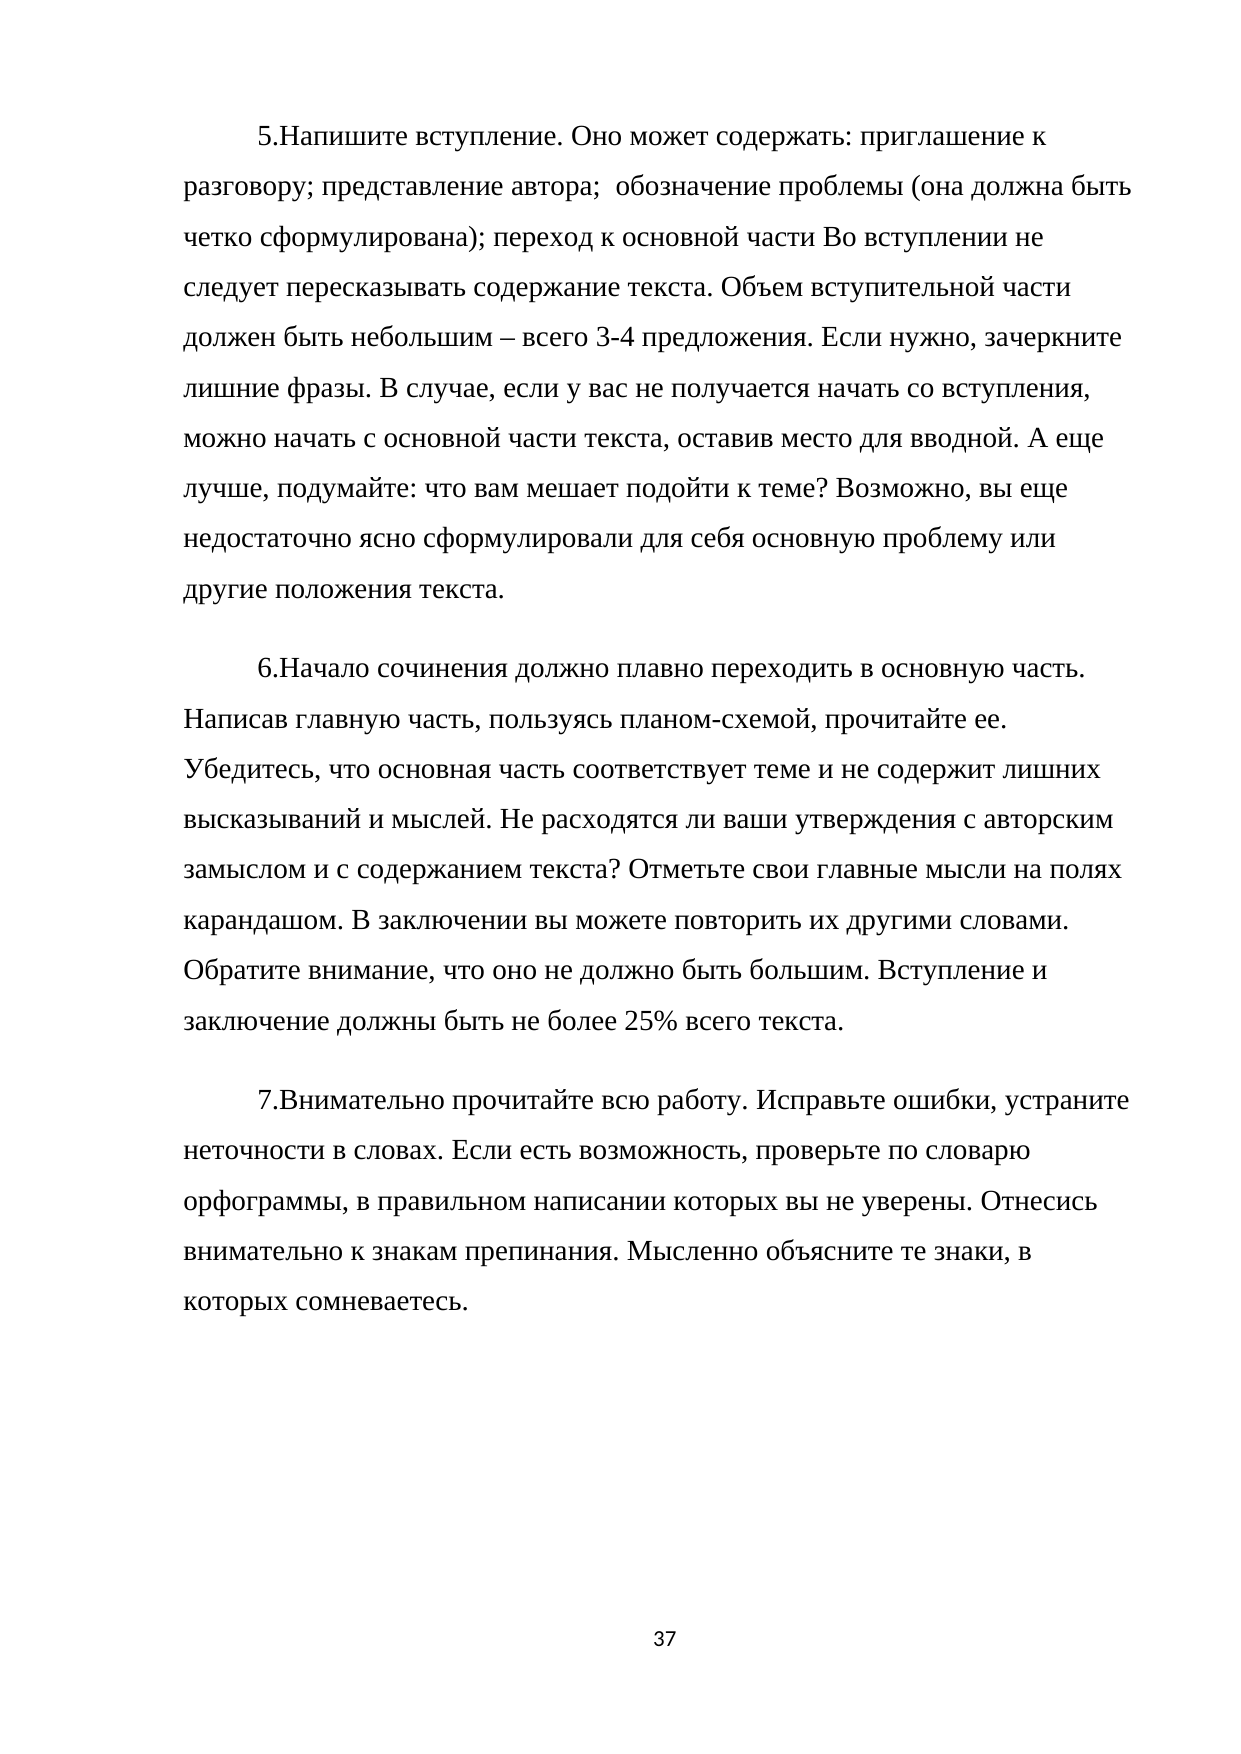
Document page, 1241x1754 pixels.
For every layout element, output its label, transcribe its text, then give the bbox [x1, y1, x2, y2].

text 7.Внимательно прочитайте всю работу. Исправьте ошибки, устраните неточности в словах. Если есть возможность, проверьте по словарю орфограммы, в правильном написании которых вы не уверены. Отнесись внимательно к знакам препинания. Мысленно объясните те знаки, в которых сомневаетесь. [183, 1082, 1134, 1317]
text 5.Напишите вступление. Оно может содержать: приглашение к разговору; представление автора; обозначение проблемы (она должна быть четко сформулирована); переход к основной части Во вступлении не следует пересказывать содержание текста. Объем вступительной части должен быть небольшим – всего 3-4 предложения. Если нужно, зачеркните лишние фразы. В случае, если у вас не получается начать со вступления, можно начать с основной части текста, оставив место для вводной. А еще лучше, подумайте: что вам мешает подойти к теме? Возможно, вы еще недостаточно ясно сформулировали для себя основную проблему или другие положения текста. [183, 118, 1134, 604]
text 6.Начало сочинения должно плавно переходить в основную часть. Написав главную часть, пользуясь планом-схемой, прочитайте ее. Убедитесь, что основная часть соответствует теме и не содержит лишних высказываний и мыслей. Не расходятся ли ваши утверждения с авторским замыслом и с содержанием текста? Отметьте свои главные мысли на полях карандашом. В заключении вы можете повторить их другими словами. Обратите внимание, что оно не должно быть большим. Вступление и заключение должны быть не более 25% всего текста. [183, 650, 1134, 1036]
